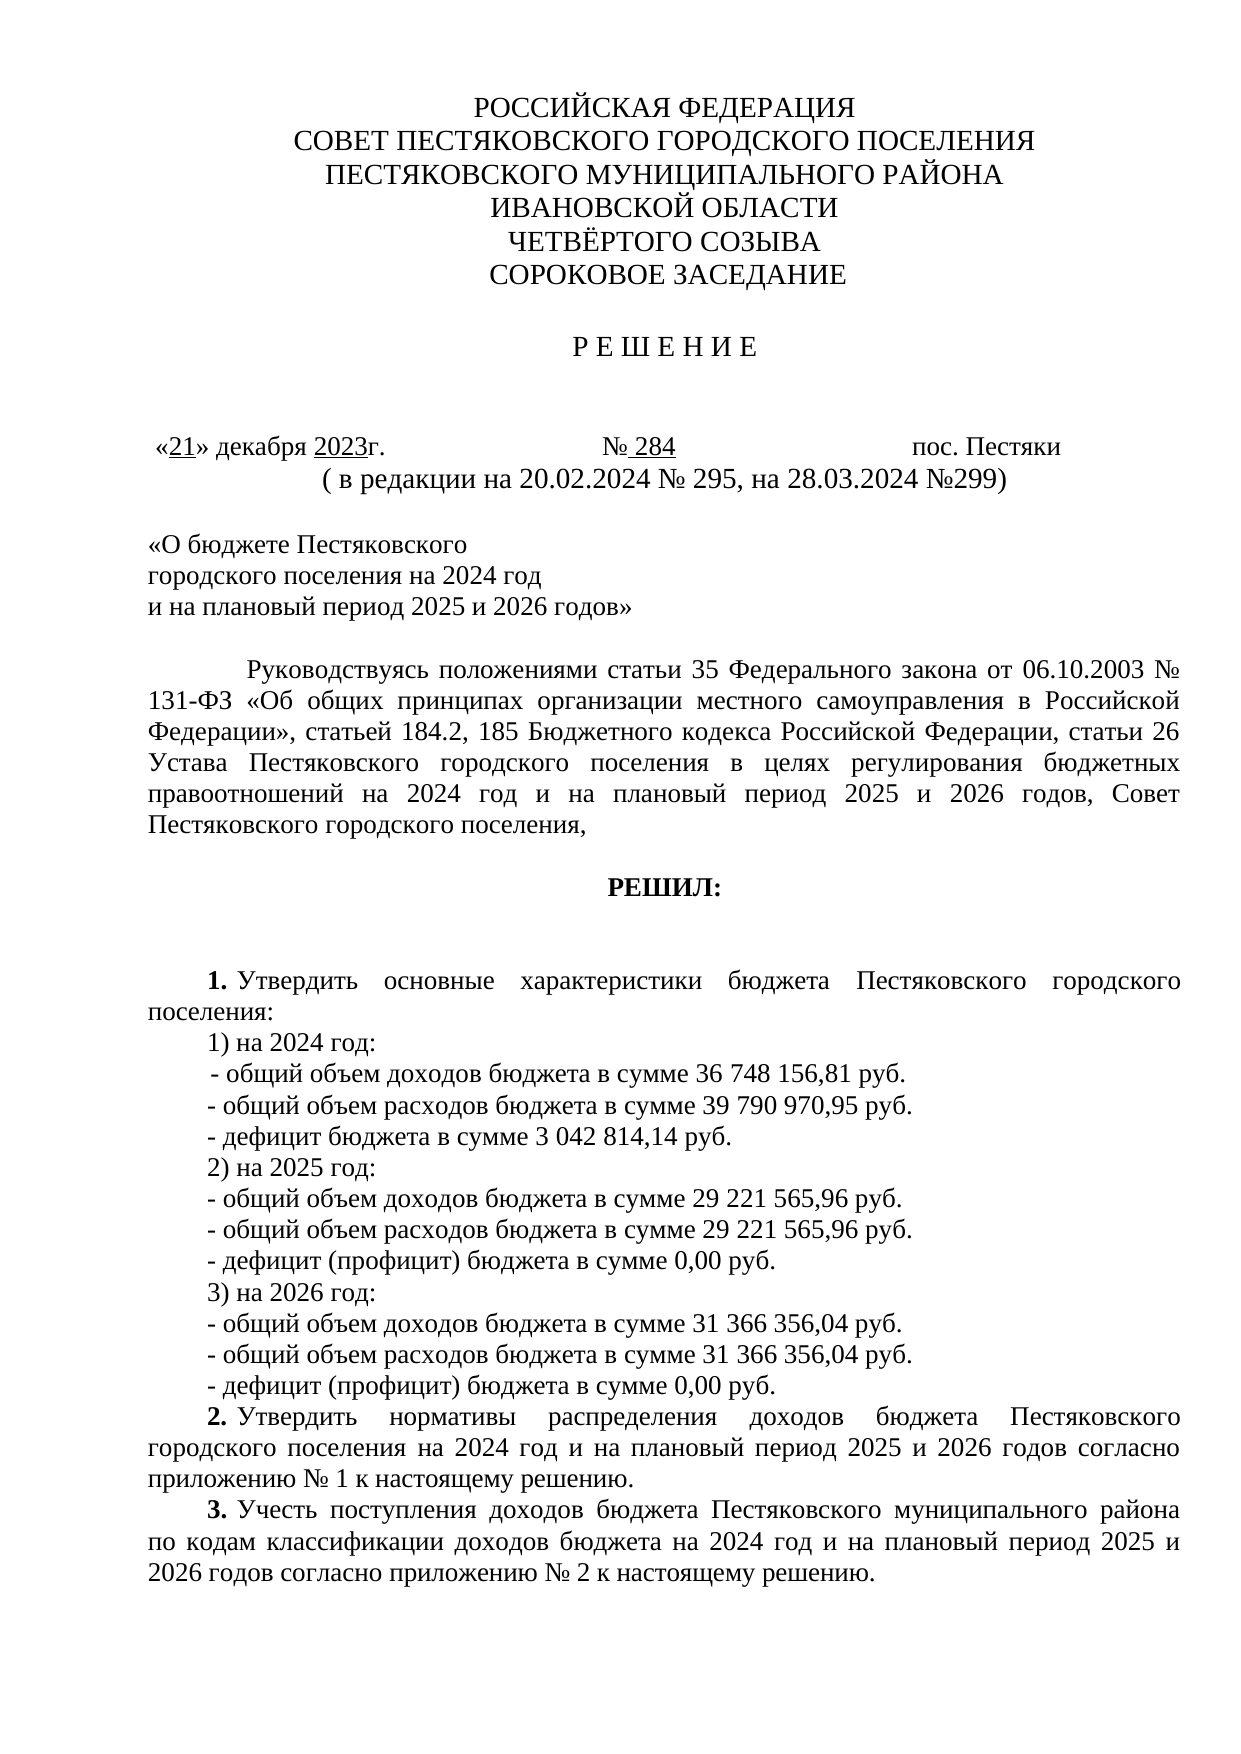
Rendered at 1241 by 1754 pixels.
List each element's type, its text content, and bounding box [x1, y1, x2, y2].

text ЧЕТВЁРТОГО СОЗЫВА [148, 224, 1181, 257]
text - общий объем расходов бюджета в сумме 31 366 356,04 руб. [148, 1338, 1181, 1369]
text СОВЕТ ПЕСТЯКОВСКОГО ГОРОДСКОГО ПОСЕЛЕНИЯ [148, 123, 1181, 157]
text - дефицит бюджета в сумме 3 042 814,14 руб. [148, 1120, 1181, 1151]
text городского поселения на 2024 год [148, 559, 812, 590]
text РЕШИЛ: [148, 871, 1181, 902]
text «21» декабря 2023г. № 284 пос. Пестяки [148, 430, 1181, 461]
text СОРОКОВОЕ ЗАСЕДАНИЕ [148, 257, 1181, 291]
text 3) на 2026 год: [148, 1276, 1181, 1307]
text 2) на 2025 год: [207, 1151, 1181, 1182]
text Р Е Ш Е Н И Е [148, 329, 1181, 363]
text - дефицит (профицит) бюджета в сумме 0,00 руб. [148, 1244, 1181, 1276]
text - дефицит (профицит) бюджета в сумме 0,00 руб. [148, 1369, 1181, 1400]
text - общий объем доходов бюджета в сумме 29 221 565,96 руб. [148, 1182, 1181, 1213]
text - общий объем доходов бюджета в сумме 36 748 156,81 руб. [210, 1058, 1181, 1089]
text Руководствуясь положениями статьи 35 Федерального закона от 06.10.2003 № 131-ФЗ «Об общих принципах организации местного самоуправления в Российской Федерации», статьей 184.2, 185 Бюджетного кодекса Российской Федерации, статьи 26 Устава Пестяковского городского поселения в целях регулирования бюджетных правоотношений на 2024 год и на плановый период 2025 и 2026 годов, Совет Пестяковского городского поселения, [148, 653, 1181, 839]
text - общий объем расходов бюджета в сумме 39 790 970,95 руб. [148, 1089, 1181, 1120]
text РОССИЙСКАЯ ФЕДЕРАЦИЯ [148, 56, 1181, 123]
text «О бюджете Пестяковского [148, 528, 812, 559]
text ИВАНОВСКОЙ ОБЛАСТИ [148, 190, 1181, 224]
list Утвердить нормативы распределения доходов бюджета Пестяковского городского поселения на 2024 год и на плановый период 2025 и 2026 годов согласно приложению № 1 к настоящему решению. [148, 1400, 1181, 1494]
list Утвердить основные характеристики бюджета Пестяковского городского поселения: [148, 964, 1181, 1026]
text ПЕСТЯКОВСКОГО МУНИЦИПАЛЬНОГО РАЙОНА [148, 157, 1181, 190]
text - общий объем расходов бюджета в сумме 29 221 565,96 руб. [148, 1213, 1181, 1244]
text ( в редакции на 20.02.2024 № 295, на 28.03.2024 №299) [148, 461, 1181, 494]
text и на плановый период 2025 и 2026 годов» [148, 590, 812, 622]
list Учесть поступления доходов бюджета Пестяковского муниципального района по кодам классификации доходов бюджета на 2024 год и на плановый период 2025 и 2026 годов согласно приложению № 2 к настоящему решению. [148, 1494, 1181, 1587]
text - общий объем доходов бюджета в сумме 31 366 356,04 руб. [148, 1307, 1181, 1338]
text 1) на 2024 год: [207, 1026, 1181, 1058]
